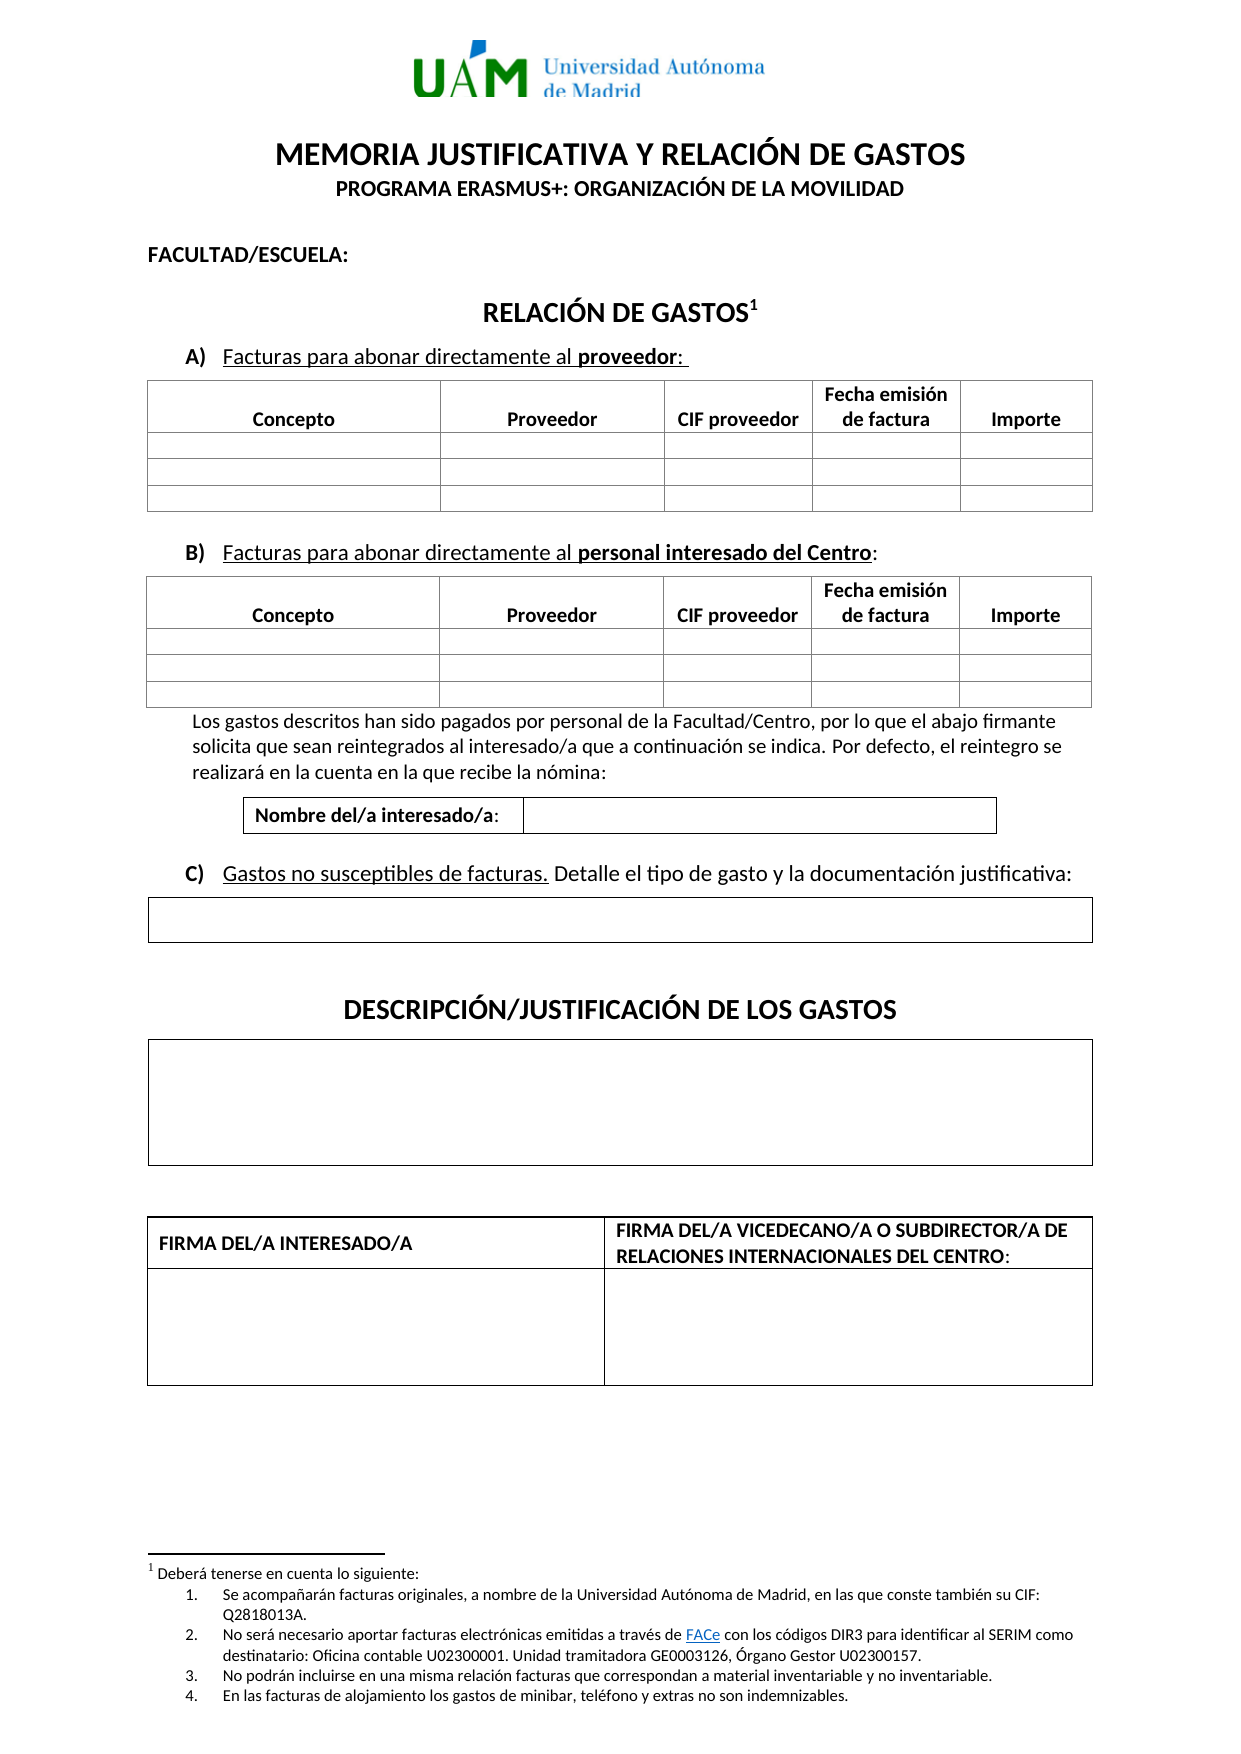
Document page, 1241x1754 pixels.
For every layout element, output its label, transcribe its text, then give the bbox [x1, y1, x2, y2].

subtitle MEMORIA JUSTIFICATIVA Y RELACIÓN DE GASTOS [148, 133, 1092, 174]
table_cell [961, 433, 1092, 458]
table_cell [147, 682, 439, 707]
text FACULTAD/ESCUELA: [148, 241, 1092, 269]
table_cell [664, 655, 811, 681]
table_cell [664, 629, 811, 654]
table_cell [148, 486, 440, 511]
table_header [149, 1040, 1092, 1164]
table_header FIRMA DEL/A VICEDECANO/A O SUBDIRECTOR/A DE RELACIONES INTERNACIONALES DEL CENTRO: [605, 1218, 1092, 1268]
table_cell [813, 459, 960, 485]
table_cell [812, 655, 959, 681]
table_cell [605, 1269, 1092, 1385]
table_cell [440, 682, 663, 707]
table_header [149, 898, 1092, 942]
table_cell [440, 629, 663, 654]
table_header CIF proveedor [664, 577, 811, 628]
text PROGRAMA ERASMUS+: ORGANIZACIÓN DE LA MOVILIDAD [148, 174, 1092, 202]
table_header FIRMA DEL/A INTERESADO/A [148, 1218, 604, 1268]
list Gastos no susceptibles de facturas. Detalle el tipo de gasto y la documentación justificativa: [185, 859, 1092, 887]
table_cell [812, 629, 959, 654]
table_cell [441, 433, 664, 458]
table_cell [664, 682, 811, 707]
table_cell [441, 486, 664, 511]
table_header Importe [961, 381, 1092, 432]
table_header Concepto [147, 577, 439, 628]
table_cell [148, 433, 440, 458]
text Los gastos descritos han sido pagados por personal de la Facultad/Centro, por lo que el abajo firmante solicita que sean reintegrados al interesado/a que a continuación se indica. Por defecto, el reintegro se realizará en la cuenta en la que recibe la nómina: [192, 708, 1078, 784]
table_cell [147, 655, 439, 681]
table_header Nombre del/a interesado/a: [244, 798, 523, 832]
table_header Proveedor [441, 381, 664, 432]
table_header Fecha emisión de factura [812, 577, 959, 628]
table_cell [148, 459, 440, 485]
table_cell [961, 486, 1092, 511]
table_header Importe [960, 577, 1091, 628]
table_header CIF proveedor [665, 381, 812, 432]
table_cell [961, 459, 1092, 485]
table_cell [665, 486, 812, 511]
list Facturas para abonar directamente al personal interesado del Centro: [185, 538, 1092, 566]
text RELACIÓN DE GASTOS [148, 294, 1092, 329]
table_header Proveedor [440, 577, 663, 628]
table_cell [148, 1269, 604, 1385]
table_cell [665, 459, 812, 485]
table_cell [960, 629, 1091, 654]
picture [411, 40, 768, 97]
table_cell [960, 655, 1091, 681]
table_cell [813, 486, 960, 511]
list Facturas para abonar directamente al proveedor: [185, 342, 1092, 370]
table_header Concepto [148, 381, 440, 432]
table_cell [960, 682, 1091, 707]
table_cell [441, 459, 664, 485]
table_header [524, 798, 996, 832]
table_header Fecha emisión de factura [813, 381, 960, 432]
table_cell [812, 682, 959, 707]
text DESCRIPCIÓN/JUSTIFICACIÓN DE LOS GASTOS [148, 991, 1092, 1027]
table_cell [813, 433, 960, 458]
table_cell [665, 433, 812, 458]
table_cell [147, 629, 439, 654]
table_cell [440, 655, 663, 681]
